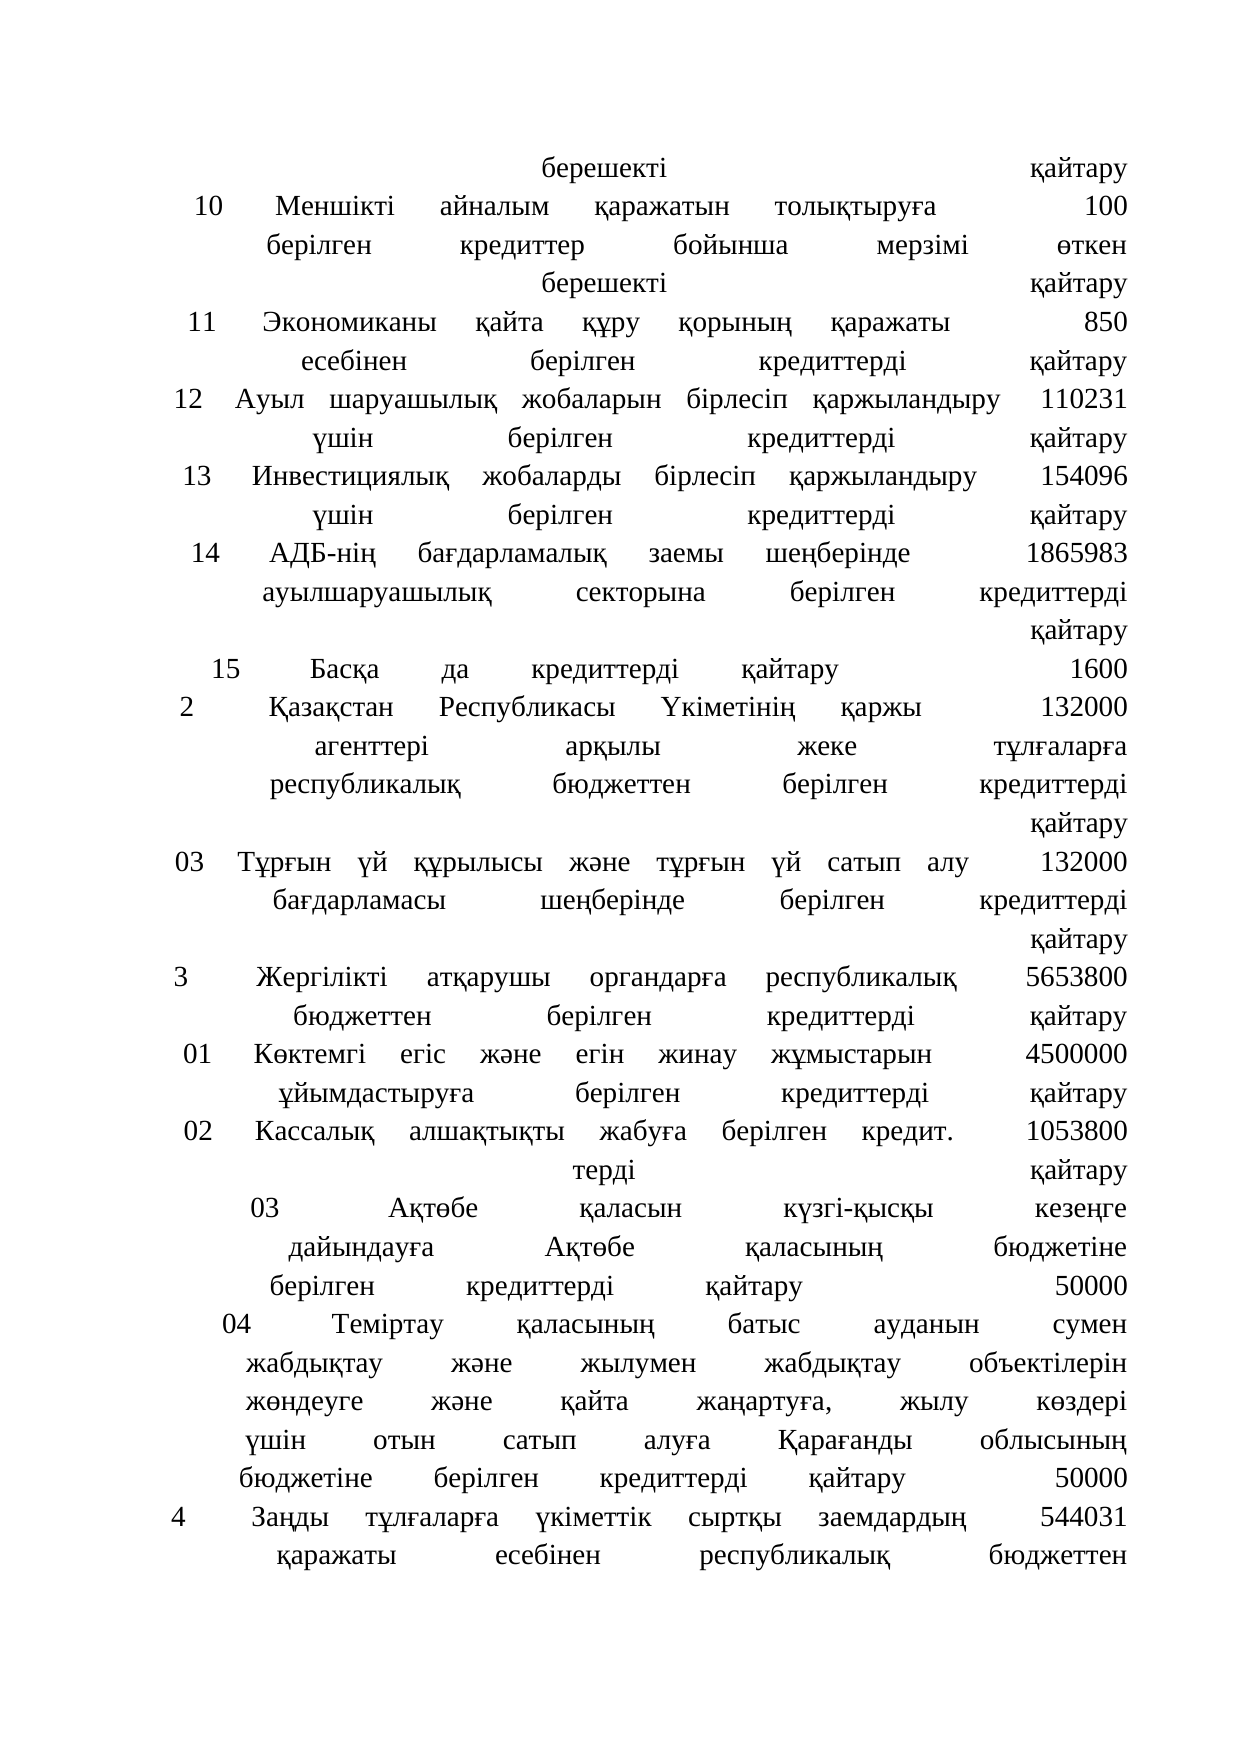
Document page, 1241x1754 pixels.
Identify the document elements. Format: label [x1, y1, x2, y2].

text [112, 150, 1128, 1571]
